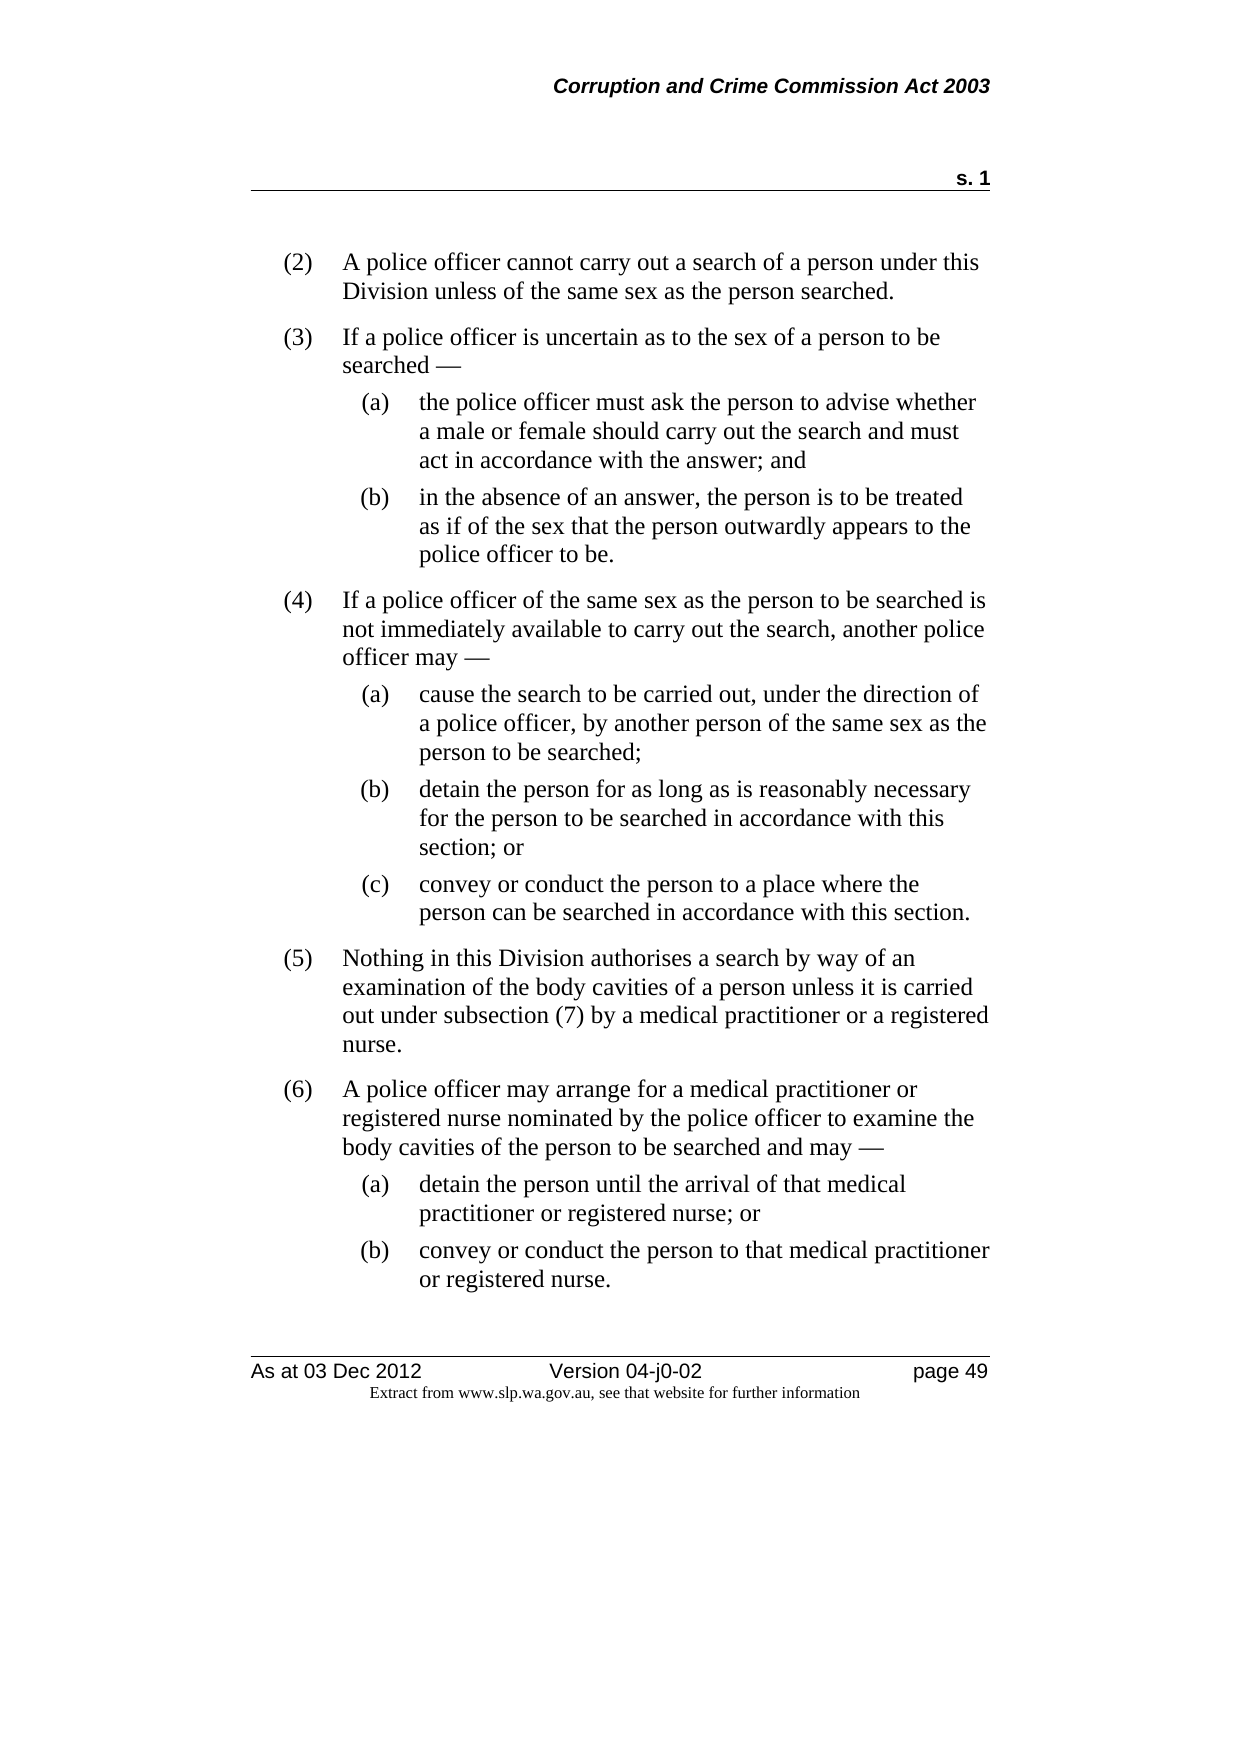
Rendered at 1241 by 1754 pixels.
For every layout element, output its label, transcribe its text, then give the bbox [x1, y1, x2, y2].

text (b) detain the person for as long as is reasonably necessary for the person to be searched in accordance with this section; or [251, 774, 990, 860]
text (a) the police officer must ask the person to advise whether a male or female should carry out the search and must act in accordance with the answer; and [251, 387, 990, 474]
text (2) A police officer cannot carry out a search of a person under this Division unless of the same sex as the person searched. [251, 247, 990, 305]
text (5) Nothing in this Division authorises a search by way of an examination of the body cavities of a person unless it is carried out under subsection (7) by a medical practitioner or a registered nurse. [251, 943, 990, 1058]
text (b) in the absence of an answer, the person is to be treated as if of the sex that the person outwardly appears to the police officer to be. [251, 482, 990, 568]
text (4) If a police officer of the same sex as the person to be searched is not immediately available to carry out the search, another police officer may — [251, 585, 990, 671]
text (a) detain the person until the arrival of that medical practitioner or registered nurse; or [251, 1169, 990, 1227]
text (6) A police officer may arrange for a medical practitioner or registered nurse nominated by the police officer to examine the body cavities of the person to be searched and may — [251, 1074, 990, 1161]
text (3) If a police officer is uncertain as to the sex of a person to be searched — [251, 322, 990, 379]
text (a) cause the search to be carried out, under the direction of a police officer, by another person of the same sex as the person to be searched; [251, 679, 990, 766]
text (c) convey or conduct the person to a place where the person can be searched in accordance with this section. [251, 869, 990, 926]
text (b) convey or conduct the person to that medical practitioner or registered nurse. [251, 1235, 990, 1292]
